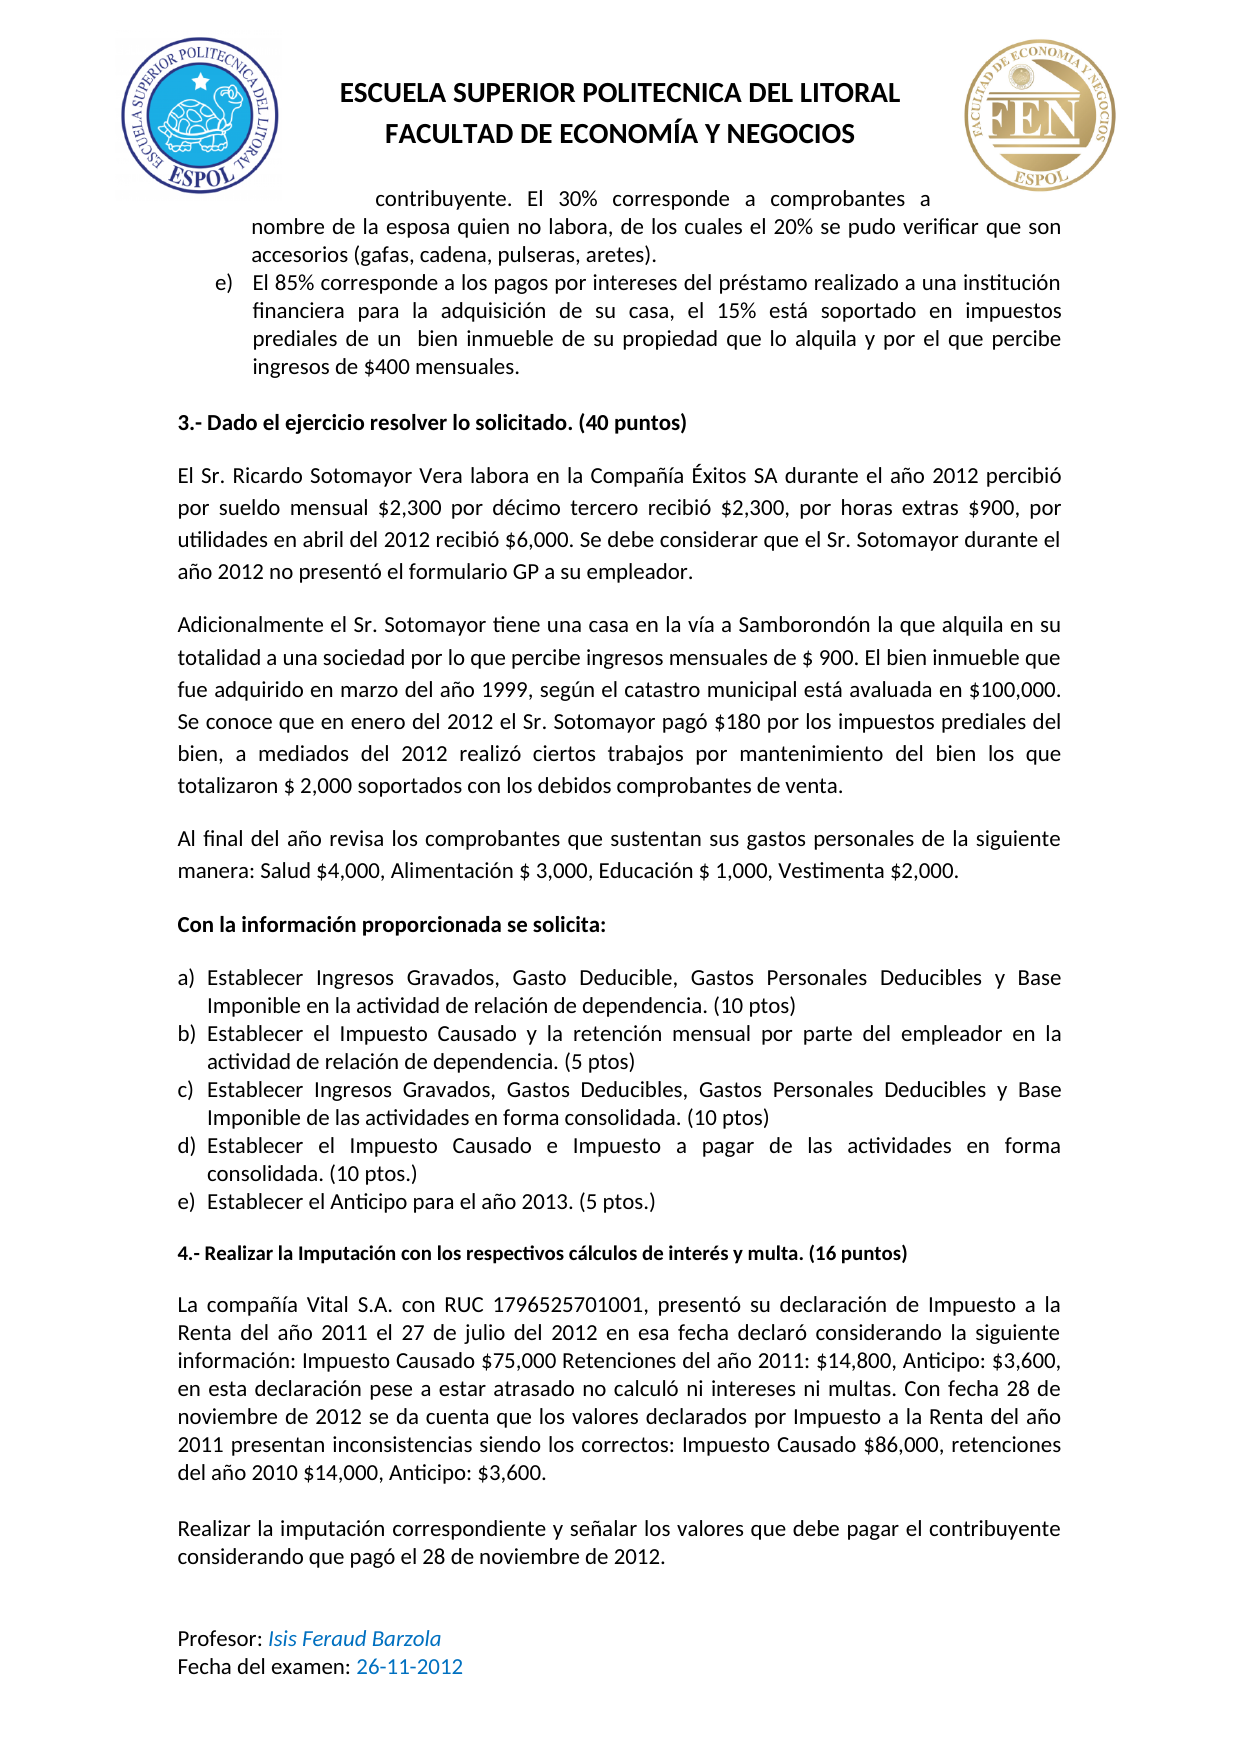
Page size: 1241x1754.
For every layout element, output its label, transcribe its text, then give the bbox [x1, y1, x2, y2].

text Con la información proporcionada se solicita: [177, 910, 1063, 938]
text Realizar la imputación correspondiente y señalar los valores que debe pagar el contribuyente considerando que pagó el 28 de noviembre de 2012. [177, 1514, 1063, 1571]
list Establecer Ingresos Gravados, Gasto Deducible, Gastos Personales Deducibles y Base Imponible en la actividad de relación de dependencia. (10 ptos) [177, 963, 1063, 1019]
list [213, 184, 1063, 268]
list Establecer el Anticipo para el año 2013. (5 ptos.) [177, 1187, 1063, 1215]
list Establecer el Impuesto Causado e Impuesto a pagar de las actividades en forma consolidada. (10 ptos.) [177, 1131, 1063, 1187]
text 4.- Realizar la Imputación con los respectivos cálculos de interés y multa. (16 puntos) [177, 1240, 1063, 1266]
text Al final del año revisa los comprobantes que sustentan sus gastos personales de la siguiente manera: Salud $4,000, Alimentación $ 3,000, Educación $ 1,000, Vestimenta $2,000. [177, 824, 1063, 885]
picture [949, 30, 1134, 202]
text La compañía Vital S.A. con RUC 1796525701001, presentó su declaración de Impuesto a la Renta del año 2011 el 27 de julio del 2012 en esa fecha declaró considerando la siguiente información: Impuesto Causado $75,000 Retenciones del año 2011: $14,800, Anticipo: $3,600, en esta declaración pese a estar atrasado no calculó ni intereses ni multas. Con fecha 28 de noviembre de 2012 se da cuenta que los valores declarados por Impuesto a la Renta del año 2011 presentan inconsistencias siendo los correctos: Impuesto Causado $86,000, retenciones del año 2010 $14,000, Anticipo: $3,600. [177, 1290, 1063, 1486]
text 3.- Dado el ejercicio resolver lo solicitado. (40 puntos) [177, 408, 1063, 436]
list El 85% corresponde a los pagos por intereses del préstamo realizado a una institución financiera para la adquisición de su casa, el 15% está soportado en impuestos prediales de un bien inmueble de su propiedad que lo alquila y por el que percibe ingresos de $400 mensuales. [215, 268, 1063, 380]
picture [113, 30, 283, 199]
text Adicionalmente el Sr. Sotomayor tiene una casa en la vía a Samborondón la que alquila en su totalidad a una sociedad por lo que percibe ingresos mensuales de $ 900. El bien inmueble que fue adquirido en marzo del año 1999, según el catastro municipal está avaluada en $100,000. Se conoce que en enero del 2012 el Sr. Sotomayor pagó $180 por los impuestos prediales del bien, a mediados del 2012 realizó ciertos trabajos por mantenimiento del bien los que totalizaron $ 2,000 soportados con los debidos comprobantes de venta. [177, 611, 1063, 799]
list Establecer Ingresos Gravados, Gastos Deducibles, Gastos Personales Deducibles y Base Imponible de las actividades en forma consolidada. (10 ptos) [177, 1075, 1063, 1131]
list Establecer el Impuesto Causado y la retención mensual por parte del empleador en la actividad de relación de dependencia. (5 ptos) [177, 1019, 1063, 1075]
text El Sr. Ricardo Sotomayor Vera labora en la Compañía Éxitos SA durante el año 2012 percibió por sueldo mensual $2,300 por décimo tercero recibió $2,300, por horas extras $900, por utilidades en abril del 2012 recibió $6,000. Se debe considerar que el Sr. Sotomayor durante el año 2012 no presentó el formulario GP a su empleador. [177, 461, 1063, 586]
